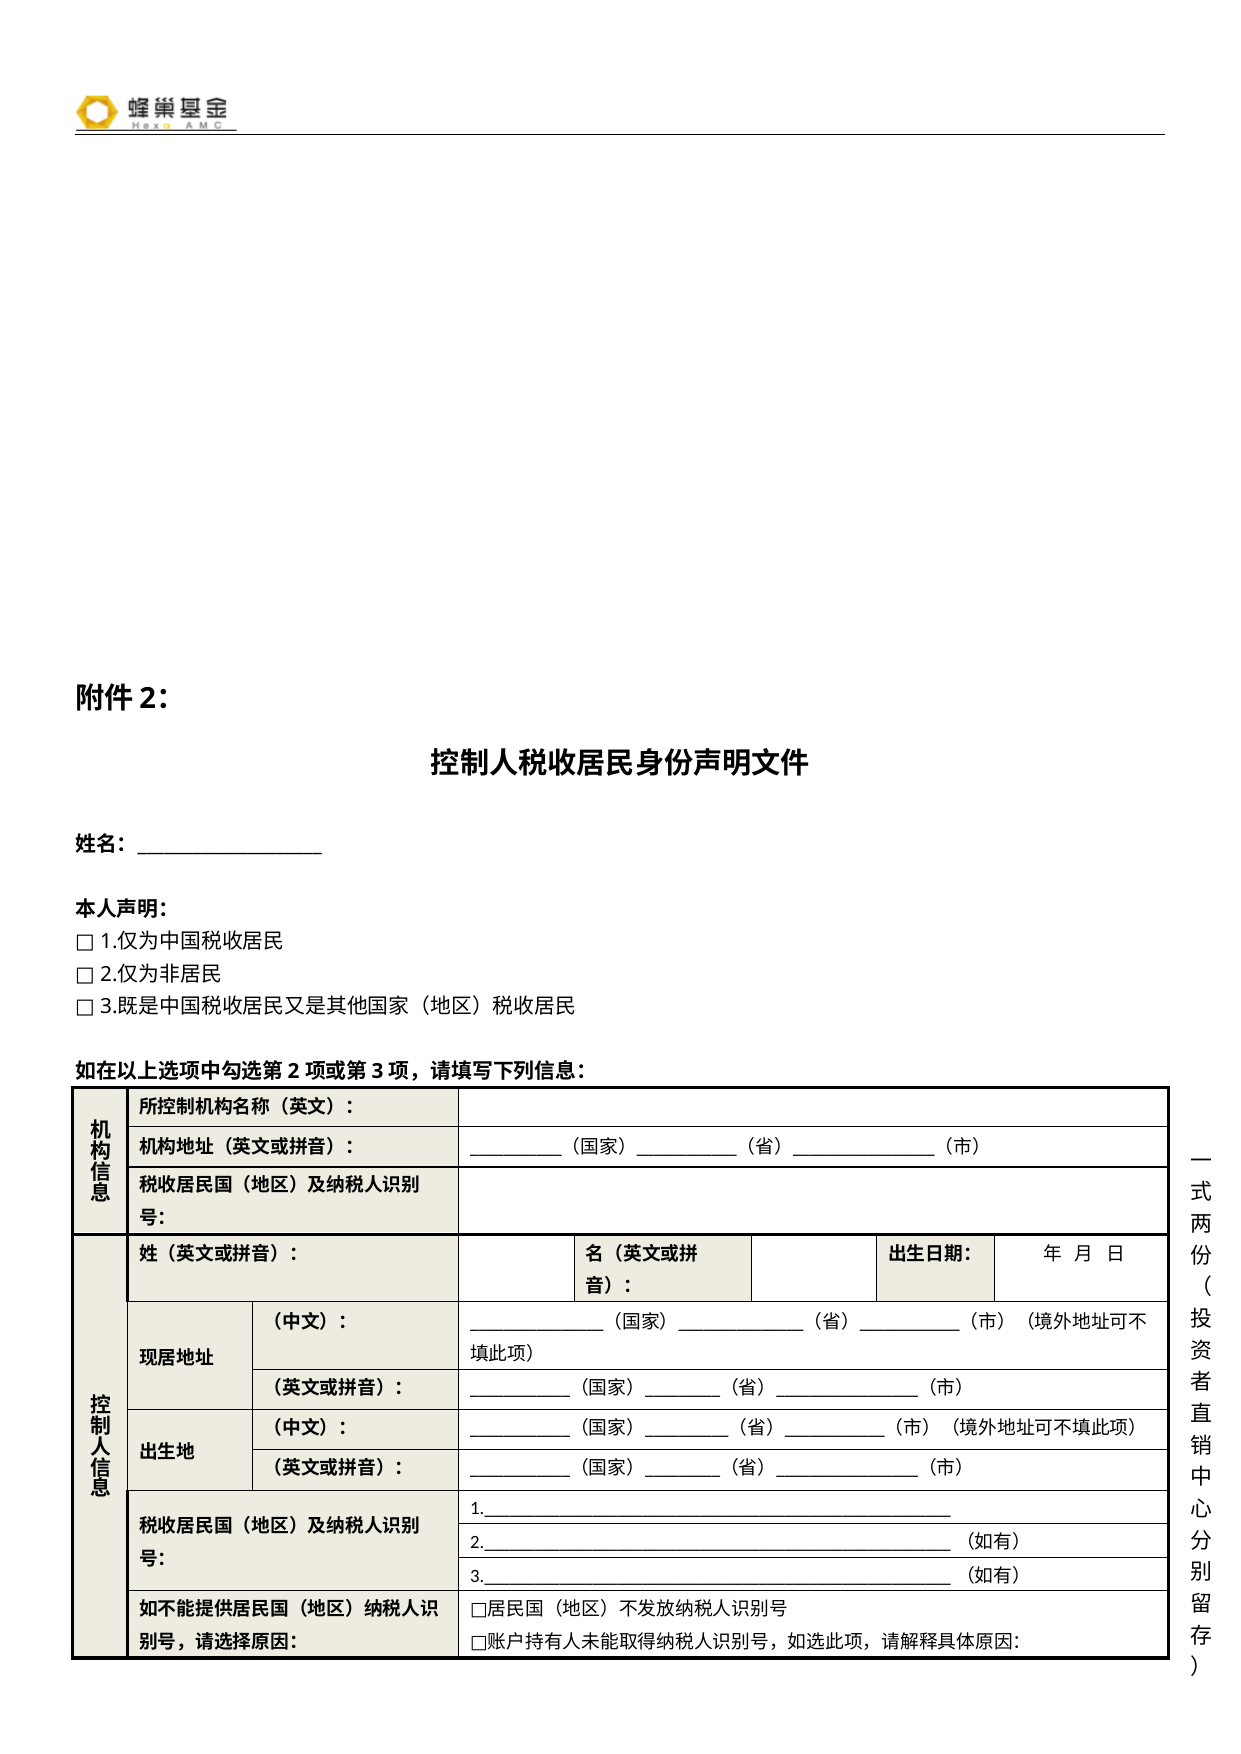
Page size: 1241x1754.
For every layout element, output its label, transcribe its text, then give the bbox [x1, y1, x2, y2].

text 姓名：____________________ [75, 826, 1165, 858]
text 控制人税收居民身份声明文件 [75, 728, 1165, 793]
text □ 1.仅为中国税收居民 [75, 923, 1165, 956]
table_cell [752, 1236, 876, 1301]
table_cell 税收居民国（地区）及纳税人识别号： [129, 1491, 458, 1590]
table_header 所控制机构名称（英文）： [129, 1089, 458, 1126]
table_header [459, 1089, 1167, 1126]
table_cell 3.________________________________________________________ （如有） [459, 1558, 1167, 1590]
table_cell ____________（国家）_________（省）_________________（市） [459, 1450, 1167, 1490]
table_cell 控制人信息 [74, 1236, 127, 1656]
text □ 3.既是中国税收居民又是其他国家（地区）税收居民 [75, 988, 1165, 1021]
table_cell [129, 1591, 458, 1656]
table_header 机构信息 [74, 1089, 126, 1232]
table_cell ____________（国家）_________（省）_________________（市） [459, 1370, 1167, 1409]
table_cell ____________（国家）__________（省）____________（市）（境外地址可不填此项） [459, 1410, 1167, 1449]
text 如在以上选项中勾选第2 项或第3 项，请填写下列信息： [75, 1053, 1165, 1086]
table_cell 出生日期： [877, 1236, 994, 1301]
table_cell [459, 1168, 1167, 1232]
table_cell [459, 1591, 1167, 1656]
table_cell [459, 1236, 574, 1301]
table_cell 出生地 [128, 1410, 252, 1490]
text 附件2： [75, 663, 1165, 728]
table_cell （英文或拼音）： [253, 1370, 458, 1409]
table_cell （中文）： [253, 1410, 458, 1449]
picture [75, 88, 237, 132]
table_cell ___________（国家）____________（省）_________________（市） [459, 1127, 1167, 1166]
table_cell 年 月 日 [995, 1236, 1167, 1301]
table_cell 机构地址（英文或拼音）： [129, 1127, 458, 1166]
table_cell （中文）： [253, 1302, 458, 1369]
table_cell （英文或拼音）： [253, 1450, 458, 1490]
table_cell 名（英文或拼音）： [575, 1236, 751, 1301]
table_cell 姓（英文或拼音）： [129, 1236, 458, 1301]
table_cell 现居地址 [128, 1302, 252, 1409]
table_cell ________________（国家）_______________（省）____________（市）（境外地址可不填此项） [459, 1302, 1167, 1369]
table_cell 1.________________________________________________________ [459, 1491, 1167, 1523]
text □ 2.仅为非居民 [75, 956, 1165, 988]
table_cell 税收居民国（地区）及纳税人识别号： [129, 1168, 458, 1232]
text 本人声明： [75, 891, 1165, 923]
table_cell 2.________________________________________________________ （如有） [459, 1524, 1167, 1557]
